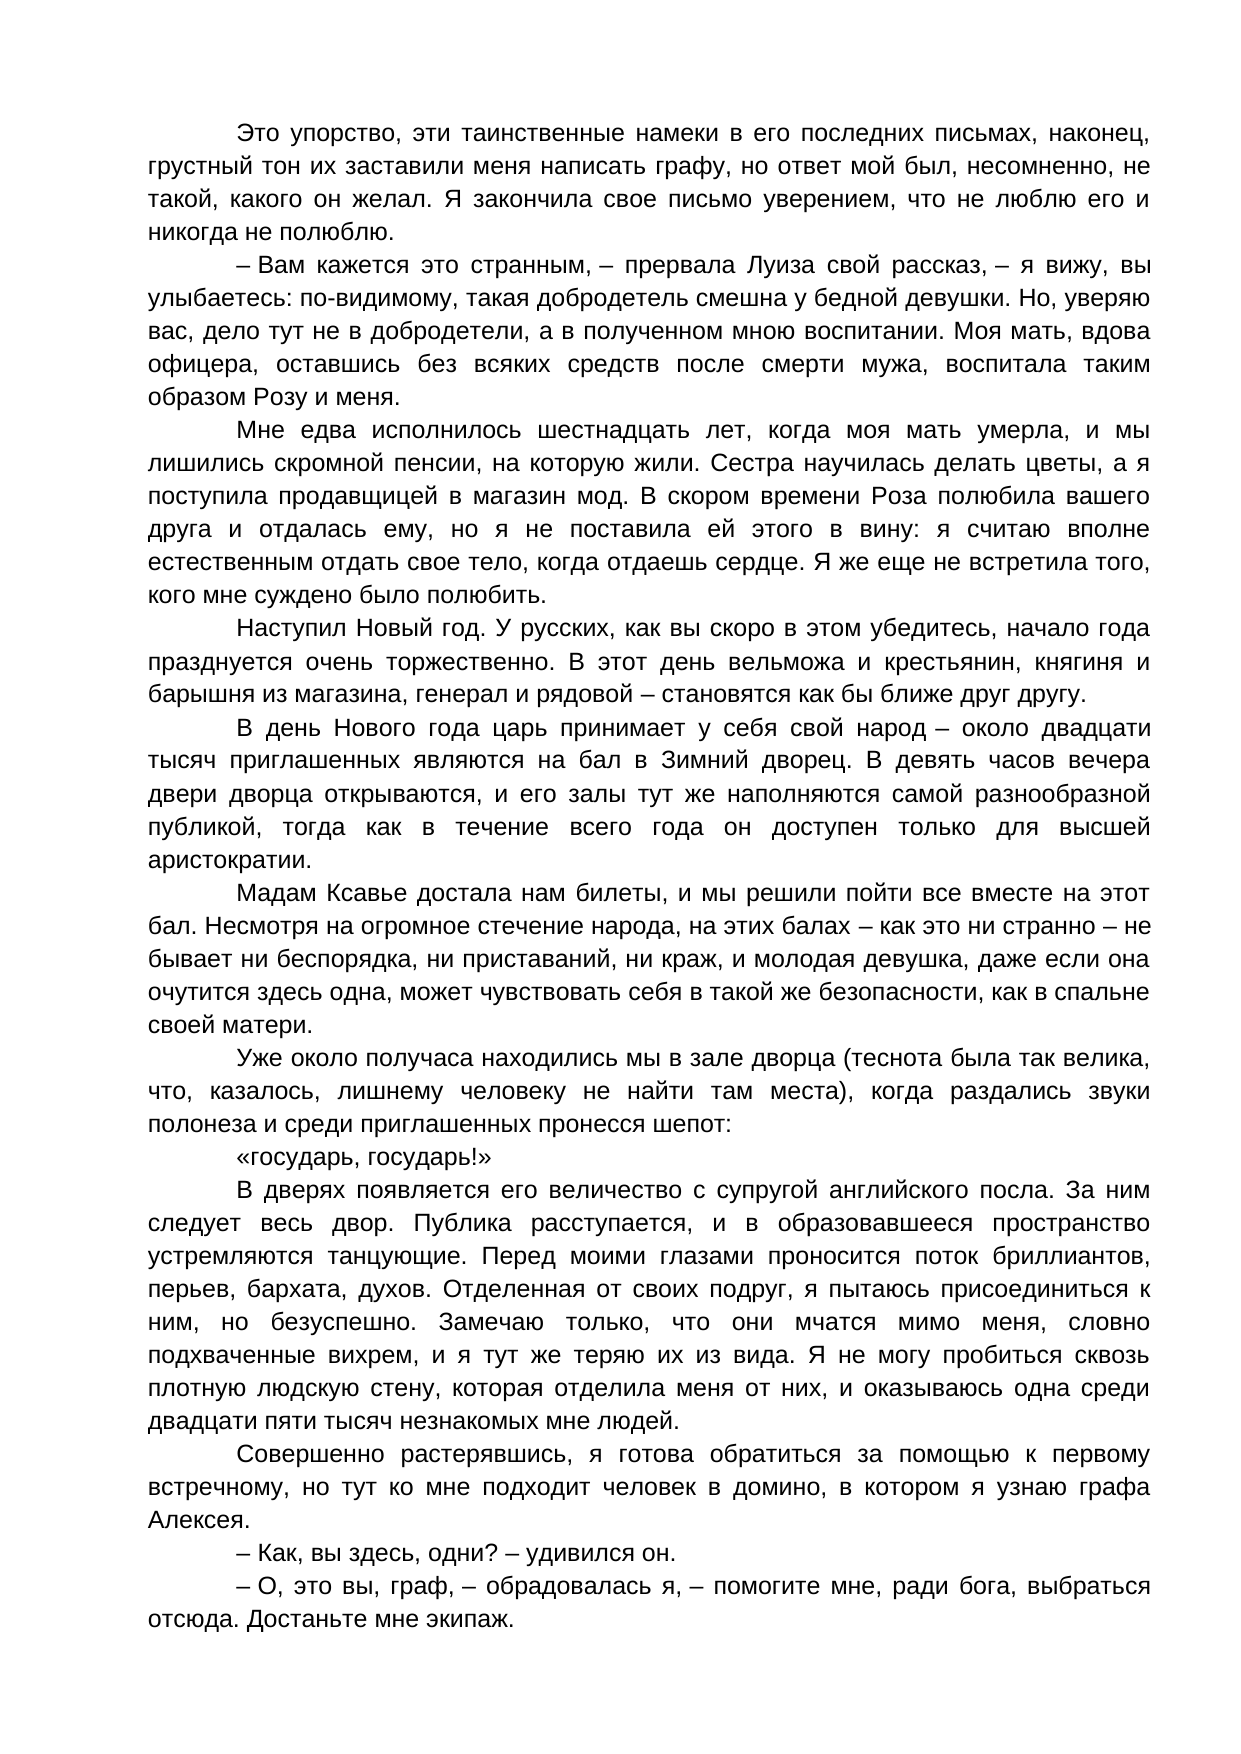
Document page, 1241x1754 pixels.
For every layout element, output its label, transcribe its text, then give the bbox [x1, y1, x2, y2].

text Наступил Новый год. У русских, как вы скоро в этом убедитесь, начало года празднуется очень торжественно. В этот день вельможа и крестьянин, княгиня и барышня из магазина, генерал и рядовой – становятся как бы ближе друг другу. [148, 613, 1152, 708]
text – Как, вы здесь, одни? – удивился он. [148, 1538, 1152, 1567]
text – О, это вы, граф, – обрадовалась я, – помогите мне, ради бога, выбраться отсюда. Достаньте мне экипаж. [148, 1571, 1152, 1633]
text Мне едва исполнилось шестнадцать лет, когда моя мать умерла, и мы лишились скромной пенсии, на которую жили. Сестра научилась делать цветы, а я поступила продавщицей в магазин мод. В скором времени Роза полюбила вашего друга и отдалась ему, но я не поставила ей этого в вину: я считаю вполне естественным отдать свое тело, когда отдаешь сердце. Я же еще не встретила того, кого мне суждено было полюбить. [148, 415, 1152, 609]
text Мадам Ксавье достала нам билеты, и мы решили пойти все вместе на этот бал. Несмотря на огромное стечение народа, на этих балах – как это ни странно – не бывает ни беспорядка, ни приставаний, ни краж, и молодая девушка, даже если она очутится здесь одна, может чувствовать себя в такой же безопасности, как в спальне своей матери. [148, 878, 1152, 1038]
text В дверях появляется его величество с супругой английского посла. За ним следует весь двор. Публика расступается, и в образовавшееся пространство устремляются танцующие. Перед моими глазами проносится поток бриллиантов, перьев, бархата, духов. Отделенная от своих подруг, я пытаюсь присоединиться к ним, но безуспешно. Замечаю только, что они мчатся мимо меня, словно подхваченные вихрем, и я тут же теряю их из вида. Я не могу пробиться сквозь плотную людскую стену, которая отделила меня от них, и оказываюсь одна среди двадцати пяти тысяч незнакомых мне людей. [148, 1175, 1152, 1435]
text Это упорство, эти таинственные намеки в его последних письмах, наконец, грустный тон их заставили меня написать графу, но ответ мой был, несомненно, не такой, какого он желал. Я закончила свое письмо уверением, что не люблю его и никогда не полюблю. [148, 118, 1152, 246]
text – Вам кажется это странным, – прервала Луиза свой рассказ, – я вижу, вы улыбаетесь: по-видимому, такая добродетель смешна у бедной девушки. Но, уверяю вас, дело тут не в добродетели, а в полученном мною воспитании. Моя мать, вдова офицера, оставшись без всяких средств после смерти мужа, воспитала таким образом Розу и меня. [148, 250, 1152, 411]
text «государь, государь!» [148, 1142, 1152, 1171]
text В день Нового года царь принимает у себя свой народ – около двадцати тысяч приглашенных являются на бал в Зимний дворец. В девять часов вечера двери дворца открываются, и его залы тут же наполняются самой разнообразной публикой, тогда как в течение всего года он доступен только для высшей аристократии. [148, 712, 1152, 873]
text Уже около получаса находились мы в зале дворца (теснота была так велика, что, казалось, лишнему человеку не найти там места), когда раздались звуки полонеза и среди приглашенных пронесся шепот: [148, 1043, 1152, 1137]
text Совершенно растерявшись, я готова обратиться за помощью к первому встречному, но тут ко мне подходит человек в домино, в котором я узнаю графа Алексея. [148, 1439, 1152, 1534]
